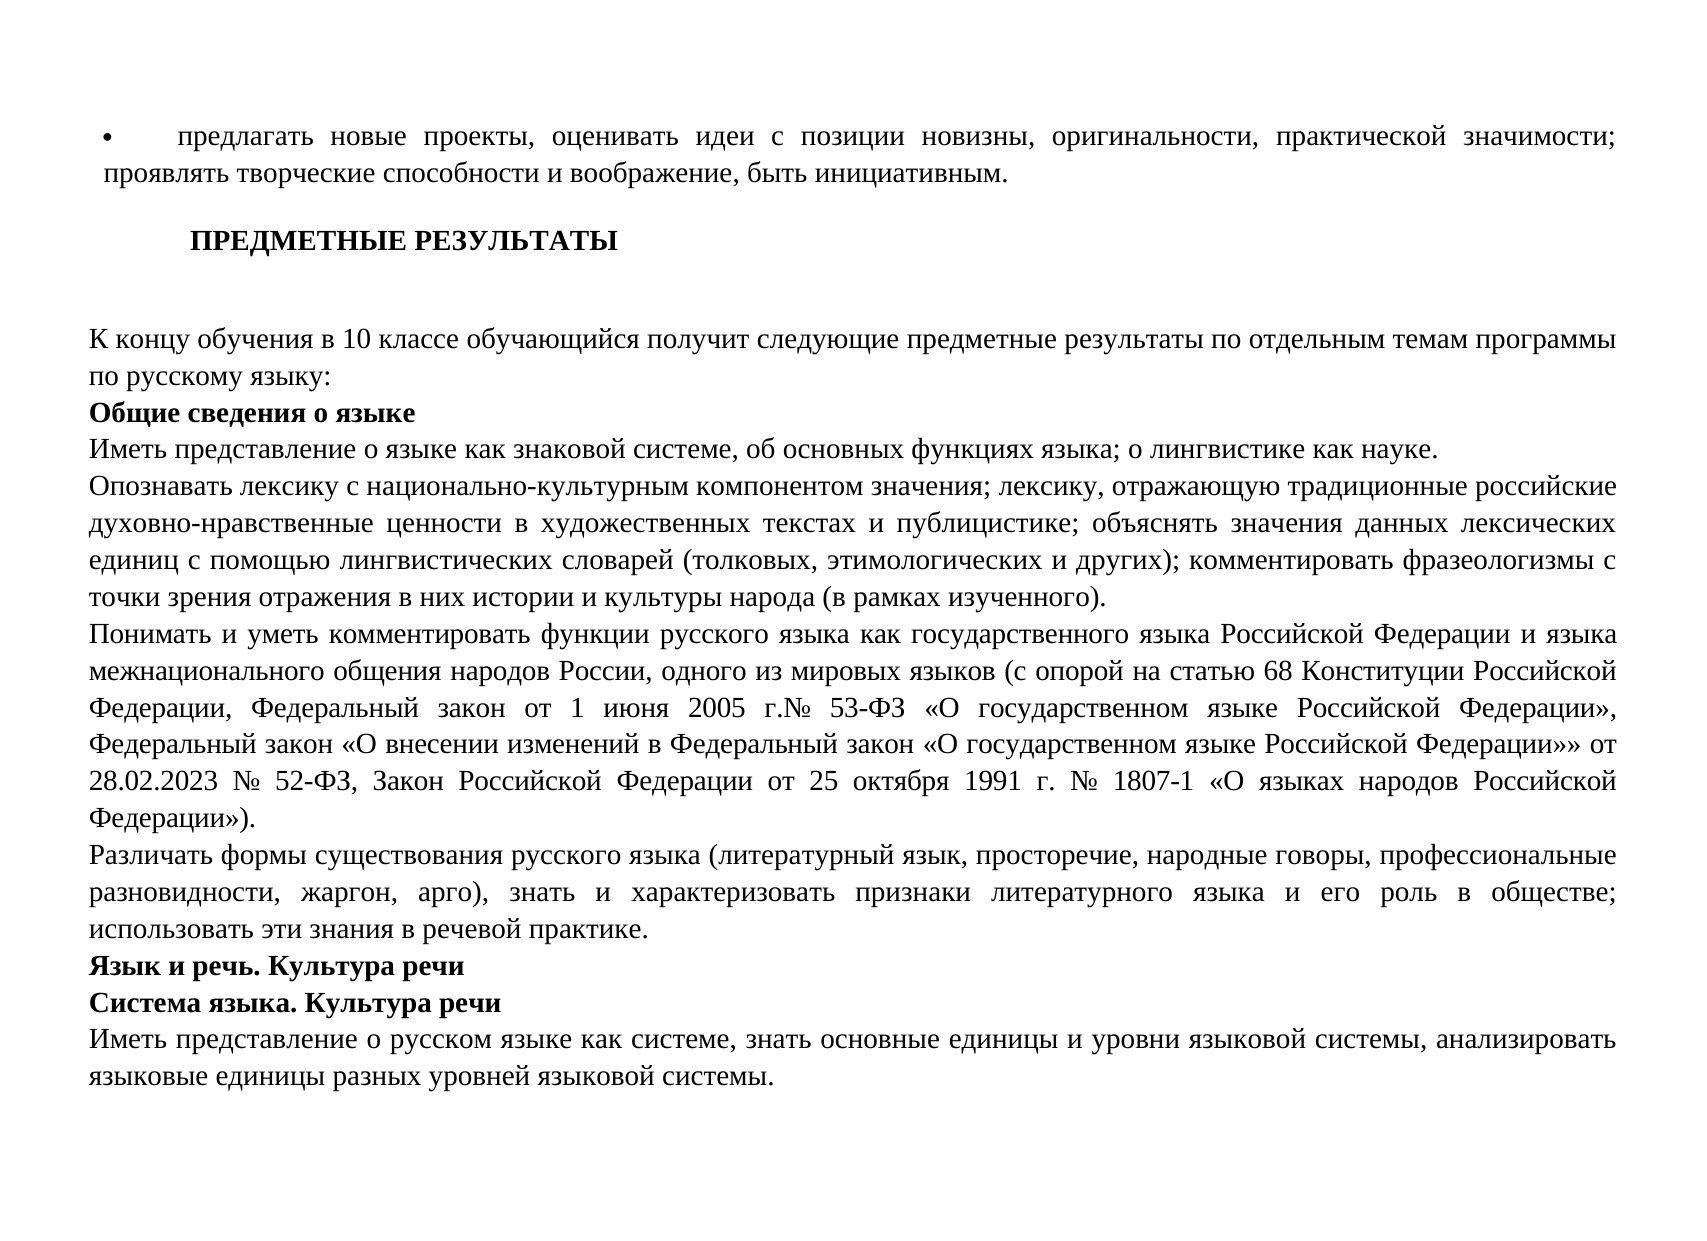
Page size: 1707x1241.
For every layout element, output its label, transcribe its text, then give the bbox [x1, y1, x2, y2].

text Язык и речь. Культура речи [88, 948, 1618, 981]
text Опознавать лексику с национально-культурным компонентом значения; лексику, отражающую традиционные российские духовно-нравственные ценности в художественных текстах и публицистике; объяснять значения данных лексических единиц с помощью лингвистических словарей (толковых, этимологических и других); комментировать фразеологизмы с точки зрения отражения в них истории и культуры народа (в рамках изученного). [88, 468, 1618, 613]
text Общие сведения о языке [88, 395, 1618, 428]
list предлагать новые проекты, оценивать идеи с позиции новизны, оригинальности, практической значимости; проявлять творческие способности и воображение, быть инициативным. [103, 118, 1618, 188]
text ПРЕДМЕТНЫЕ РЕЗУЛЬТАТЫ [190, 223, 1618, 256]
text Система языка. Культура речи [88, 985, 1618, 1018]
text Понимать и уметь комментировать функции русского языка как государственного языка Российской Федерации и языка межнационального общения народов России, одного из мировых языков (с опорой на статью 68 Конституции Российской Федерации, Федеральный закон от 1 июня 2005 г.№ 53-ФЗ «О государственном языке Российской Федерации», Федеральный закон «О внесении изменений в Федеральный закон «О государственном языке Российской Федерации»» от 28.02.2023 № 52-ФЗ, Закон Российской Федерации от 25 октября 1991 г. № 1807-1 «О языках народов Российской Федерации»). [88, 616, 1618, 834]
text К концу обучения в 10 классе обучающийся получит следующие предметные результаты по отдельным темам программы по русскому языку: [88, 321, 1618, 391]
text Различать формы существования русского языка (литературный язык, просторечие, народные говоры, профессиональные разновидности, жаргон, арго), знать и характеризовать признаки литературного языка и его роль в обществе; использовать эти знания в речевой практике. [88, 837, 1618, 944]
text Иметь представление о русском языке как системе, знать основные единицы и уровни языковой системы, анализировать языковые единицы разных уровней языковой системы. [88, 1022, 1618, 1092]
text Иметь представление о языке как знаковой системе, об основных функциях языка; о лингвистике как науке. [88, 432, 1618, 465]
